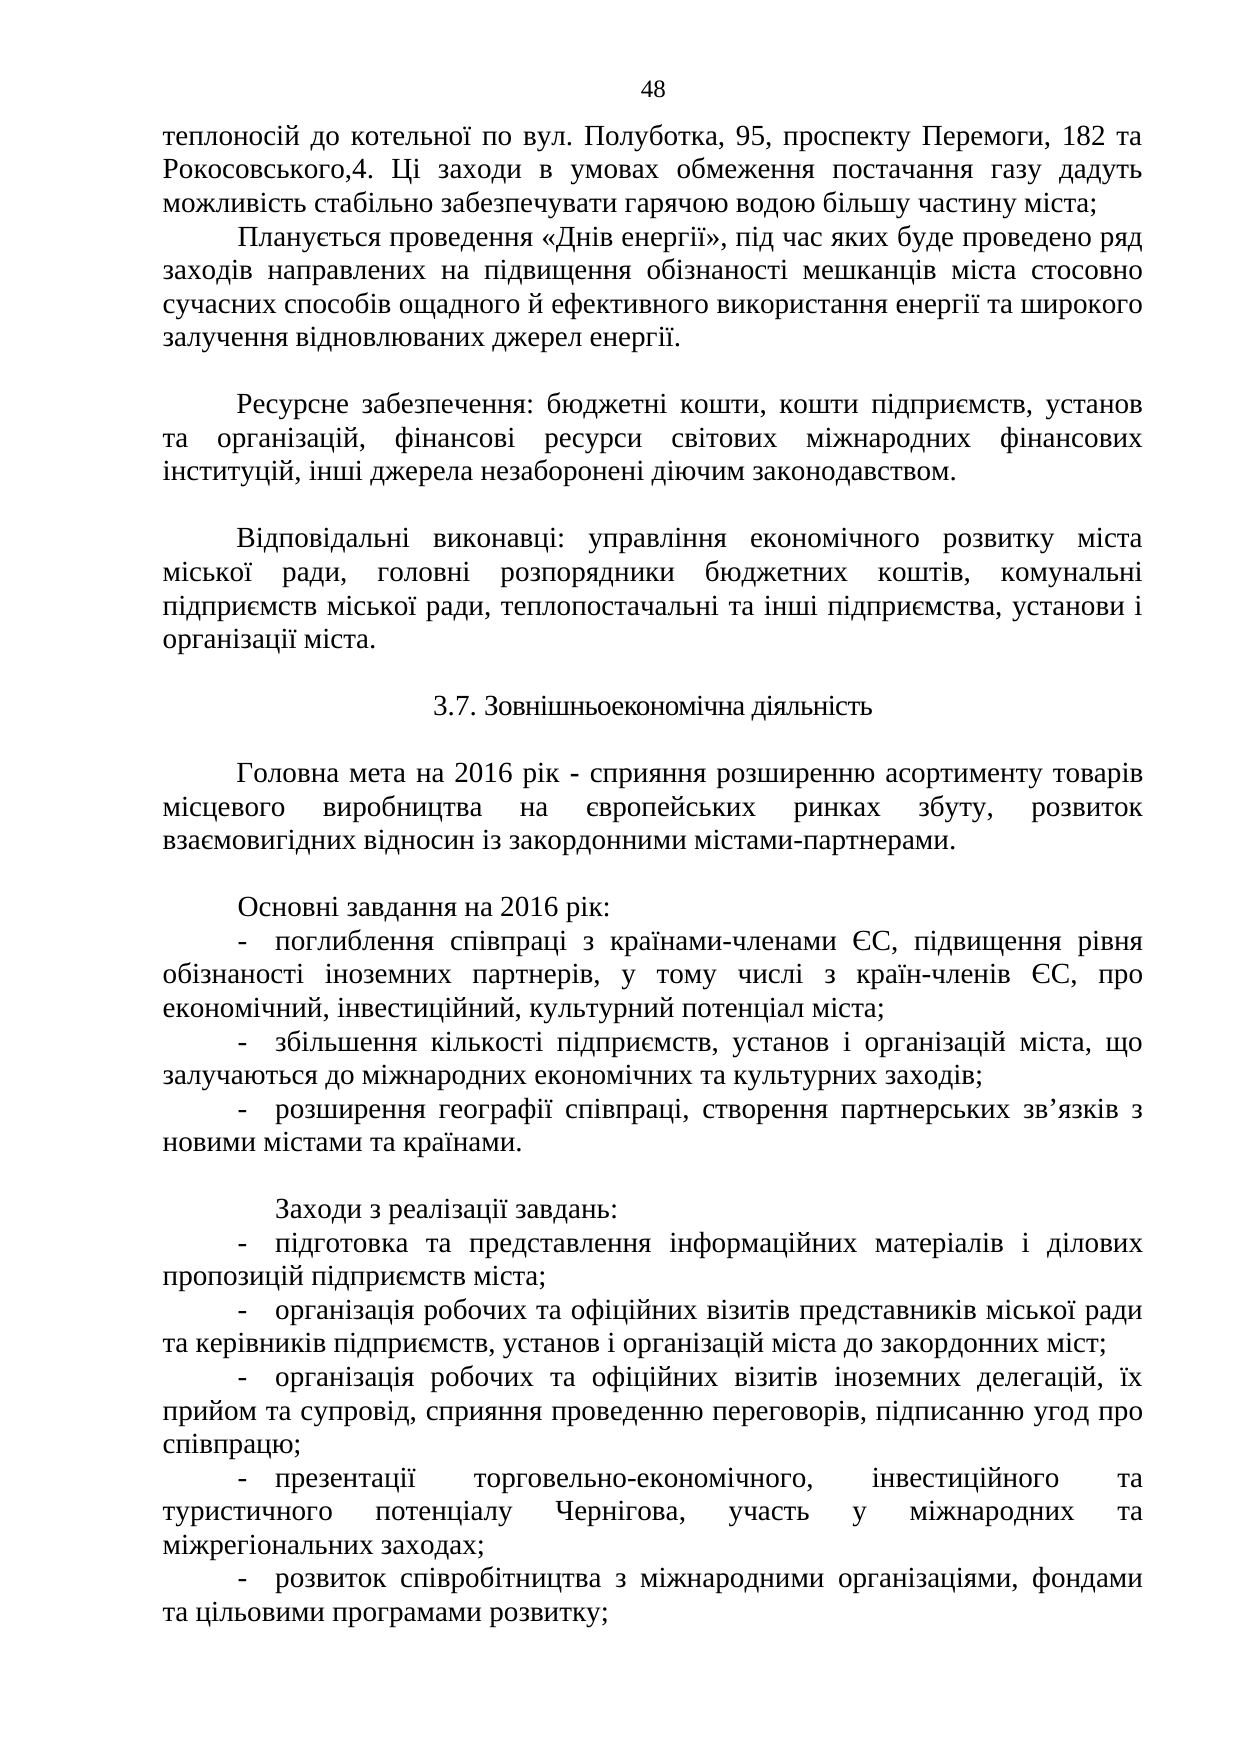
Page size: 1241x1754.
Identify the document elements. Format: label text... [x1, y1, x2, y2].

list організація робочих та офіційних візитів представників міської ради та керівників підприємств, установ і організацій міста до закордонних міст; [162, 1292, 1144, 1359]
text Головна мета на 2016 рік - сприяння розширенню асортименту товарів місцевого виробництва на європейських ринках збуту, розвиток взаємовигідних відносин із закордонними містами-партнерами. [162, 755, 1144, 856]
text Відповідальні виконавці: управління економічного розвитку міста міської ради, головні розпорядники бюджетних коштів, комунальні підприємств міської ради, теплопостачальні та інші підприємства, установи і організації міста. [162, 521, 1144, 655]
text Основні завдання на 2016 рік: [162, 889, 1144, 923]
list поглиблення співпраці з країнами-членами ЄС, підвищення рівня обізнаності іноземних партнерів, у тому числі з країн-членів ЄС, про економічний, інвестиційний, культурний потенціал міста; [162, 923, 1144, 1024]
list презентації торговельно-економічного, інвестиційного та туристичного потенціалу Чернігова, участь у міжнародних та міжрегіональних заходах; [162, 1460, 1144, 1560]
text Ресурсне забезпечення: бюджетні кошти, кошти підприємств, установ та організацій, фінансові ресурси світових міжнародних фінансових інституцій, інші джерела незаборонені діючим законодавством. [162, 386, 1144, 487]
list розвиток співробітництва з міжнародними організаціями, фондами та цільовими програмами розвитку; [162, 1560, 1144, 1627]
list підготовка та представлення інформаційних матеріалів і ділових пропозицій підприємств міста; [162, 1225, 1144, 1292]
list організація робочих та офіційних візитів іноземних делегацій, їх прийом та супровід, сприяння проведенню переговорів, підписанню угод про співпрацю; [162, 1359, 1144, 1460]
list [162, 118, 1144, 219]
text Планується проведення «Днів енергії», під час яких буде проведено ряд заходів направлених на підвищення обізнаності мешканців міста стосовно сучасних способів ощадного й ефективного використання енергії та широкого залучення відновлюваних джерел енергії. [162, 219, 1144, 353]
list розширення географії співпраці, створення партнерських зв’язків з новими містами та країнами. [162, 1091, 1144, 1158]
list збільшення кількості підприємств, установ і організацій міста, що залучаються до міжнародних економічних та культурних заходів; [162, 1024, 1144, 1091]
text Заходи з реалізації завдань: [162, 1191, 1144, 1225]
subtitle 3.7. Зовнішньоекономічна діяльність [162, 688, 1144, 722]
